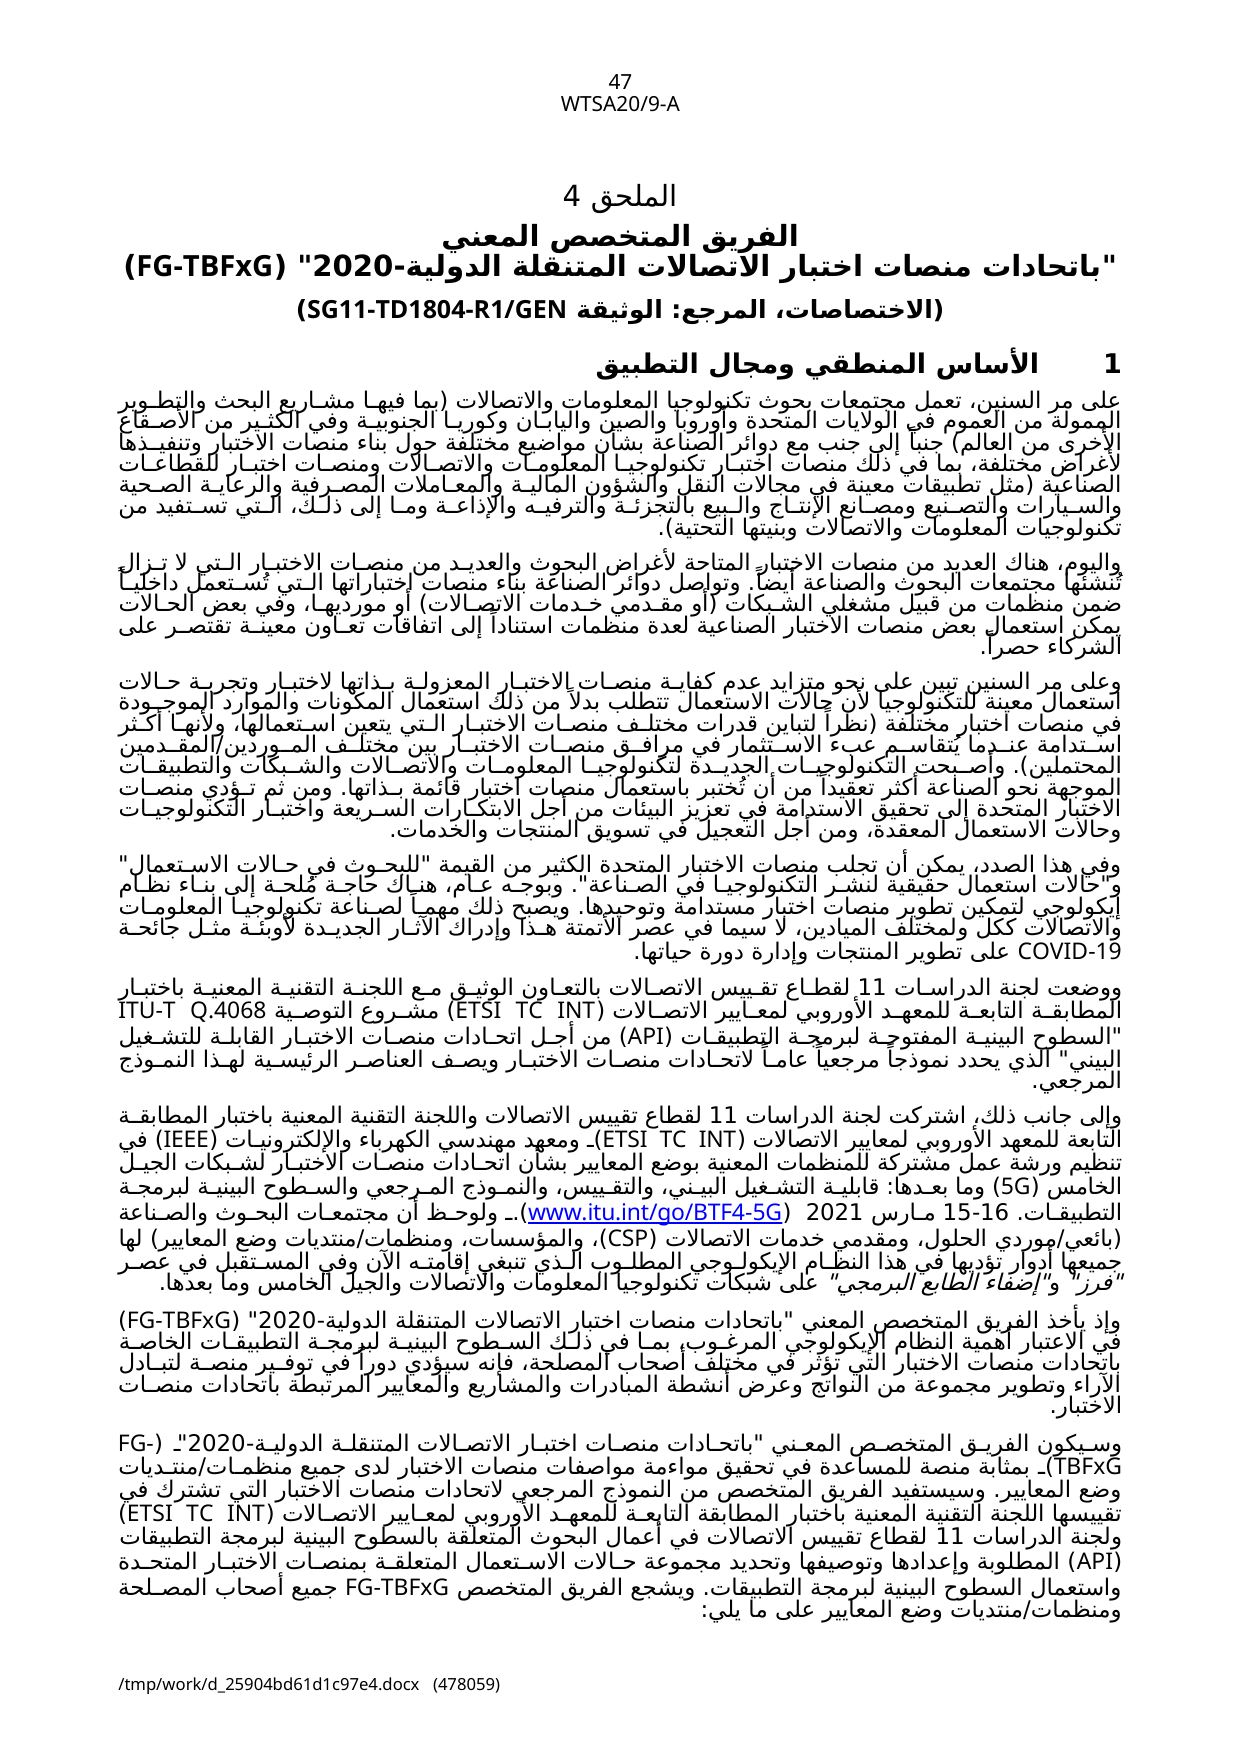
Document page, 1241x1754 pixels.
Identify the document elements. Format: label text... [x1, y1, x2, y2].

text واليوم، هناك العديد من منصات الاختبار المتاحة لأغراض البحوث والعديد من منصات الاختبار التي لا تزال تُنشئها مجتمعات البحوث والصناعة أيضاً. وتواصل دوائر الصناعة بناء منصات اختباراتها التي تُستعمل داخلياً ضمن منظمات من قبيل مشغلي الشبكات (أو مقدمي خدمات الاتصالات) أو مورديها، وفي بعض الحالات يمكن استعمال بعض منصات الاختبار الصناعية لعدة منظمات استناداً إلى اتفاقات تعاون معينة تقتصر على الشركاء حصراً. [118, 553, 1122, 660]
text (الاختصاصات، المرجع: الوثيقة SG11-TD1804-R1/GEN) [118, 297, 1122, 324]
text وفي هذا الصدد، يمكن أن تجلب منصات الاختبار المتحدة الكثير من القيمة "للبحوث في حالات الاستعمال" و"حالات استعمال حقيقية لنشر التكنولوجيا في الصناعة". وبوجه عام، هناك حاجة مُلحة إلى بناء نظام إيكولوجي لتمكين تطوير منصات اختبار مستدامة وتوحيدها. ويصبح ذلك مهماً لصناعة تكنولوجيا المعلومات والاتصالات ككل ولمختلف الميادين، لا سيما في عصر الأتمتة هذا وإدراك الآثار الجديدة لأوبئة مثل جائحة COVID-19 على تطوير المنتجات وإدارة دورة حياتها. [118, 856, 1122, 966]
subtitle 1 الأساس المنطقي ومجال التطبيق [118, 354, 645, 379]
subtitle 1 الأساس المنطقي ومجال التطبيق [612, 354, 1122, 379]
text على مر السنين، تعمل مجتمعات بحوث تكنولوجيا المعلومات والاتصالات (بما فيها مشاريع البحث والتطوير الممولة من العموم في الولايات المتحدة وأوروبا والصين واليابان وكوريا الجنوبية وفي الكثير من الأصقاع الأخرى من العالم) جنباً إلى جنب مع دوائر الصناعة بشأن مواضيع مختلفة حول بناء منصات الاختبار وتنفيذها لأغراض مختلفة، بما في ذلك منصات اختبار تكنولوجيا المعلومات والاتصالات ومنصات اختبار للقطاعات الصناعية (مثل تطبيقات معينة في مجالات النقل والشؤون المالية والمعاملات المصرفية والرعاية الصحية والسيارات والتصنيع ومصانع الإنتاج والبيع بالتجزئة والترفيه والإذاعة وما إلى ذلك، التي تستفيد من تكنولوجيات المعلومات والاتصالات وبنيتها التحتية). [118, 391, 1122, 541]
title الفريق المتخصص المعني "باتحادات منصات اختبار الاتصالات المتنقلة الدولية-2020" (FG-TBFxG) [118, 225, 1122, 285]
text الملحق 4 [605, 185, 1122, 212]
text ووضعت لجنة الدراسات 11 لقطاع تقييس الاتصالات بالتعاون الوثيق مع اللجنة التقنية المعنية باختبار المطابقة التابعة للمعهد الأوروبي لمعايير الاتصالات (ETSI TC INT) مشروع التوصية ITU-T Q.4068 "السطوح البينية المفتوحة لبرمجة التطبيقات (API) من أجل اتحادات منصات الاختبار القابلة للتشغيل البيني" الذي يحدد نموذجاً مرجعياً عاماً لاتحادات منصات الاختبار ويصف العناصر الرئيسية لهذا النموذج المرجعي. [118, 978, 1122, 1094]
text وعلى مر السنين تبين على نحو متزايد عدم كفاية منصات الاختبار المعزولة بذاتها لاختبار وتجربة حالات استعمال معينة للتكنولوجيا لأن حالات الاستعمال تتطلب بدلاً من ذلك استعمال المكونات والموارد الموجودة في منصات اختبار مختلفة (نظراً لتباين قدرات مختلف منصات الاختبار التي يتعين استعمالها، ولأنها أكثر استدامة عندما يُتقاسم عبء الاستثمار في مرافق منصات الاختبار بين مختلف الموردين/المقدمين المحتملين). وأصبحت التكنولوجيات الجديدة لتكنولوجيا المعلومات والاتصالات والشبكات والتطبيقات الموجهة نحو الصناعة أكثر تعقيداً من أن تُختبر باستعمال منصات اختبار قائمة بذاتها. ومن ثم تؤدي منصات الاختبار المتحدة إلى تحقيق الاستدامة في تعزيز البيئات من أجل الابتكارات السريعة واختبار التكنولوجيات وحالات الاستعمال المعقدة، ومن أجل التعجيل في تسويق المنتجات والخدمات. [118, 672, 1122, 843]
text الملحق 4 [118, 185, 638, 212]
text وإذ يأخذ الفريق المتخصص المعني "باتحادات منصات اختبار الاتصالات المتنقلة الدولية-2020" (FG-TBFxG) في الاعتبار أهمية النظام الإيكولوجي المرغوب، بما في ذلك السطوح البينية لبرمجة التطبيقات الخاصة باتحادات منصات الاختبار التي تؤثر في مختلف أصحاب المصلحة، فإنه سيؤدي دوراً في توفير منصة لتبادل الآراء وتطوير مجموعة من النواتج وعرض أنشطة المبادرات والمشاريع والمعايير المرتبطة باتحادات منصات الاختبار. [118, 1308, 1122, 1419]
text وسيكون الفريق المتخصص المعني "باتحادات منصات اختبار الاتصالات المتنقلة الدولية-2020" (FG-TBFxG) بمثابة منصة للمساعدة في تحقيق مواءمة مواصفات منصات الاختبار لدى جميع منظمات/منتديات وضع المعايير. وسيستفيد الفريق المتخصص من النموذج المرجعي لاتحادات منصات الاختبار التي تشترك في تقييسها اللجنة التقنية المعنية باختبار المطابقة التابعة للمعهد الأوروبي لمعايير الاتصالات (ETSI TC INT) ولجنة الدراسات 11 لقطاع تقييس الاتصالات في أعمال البحوث المتعلقة بالسطوح البينية لبرمجة التطبيقات (API) المطلوبة وإعدادها وتوصيفها وتحديد مجموعة حالات الاستعمال المتعلقة بمنصات الاختبار المتحدة واستعمال السطوح البينية لبرمجة التطبيقات. ويشجع الفريق المتخصص FG-TBFxG جميع أصحاب المصلحة ومنظمات/منتديات وضع المعايير على ما يلي: [118, 1431, 1122, 1623]
text وإلى جانب ذلك، اشتركت لجنة الدراسات 11 لقطاع تقييس الاتصالات واللجنة التقنية المعنية باختبار المطابقة التابعة للمعهد الأوروبي لمعايير الاتصالات (ETSI TC INT) ومعهد مهندسي الكهرباء والإلكترونيات (IEEE) في تنظيم ورشة عمل مشتركة للمنظمات المعنية بوضع المعايير بشأن اتحادات منصات الاختبار لشبكات الجيل الخامس (5G) وما بعدها: قابلية التشغيل البيني، والتقييس، والنموذج المرجعي والسطوح البينية لبرمجة التطبيقات. 16-15 مارس 2021 (www.itu.int/go/BTF4-5G). ولوحظ أن مجتمعات البحوث والصناعة (بائعي/موردي الحلول، ومقدمي خدمات الاتصالات (CSP)، والمؤسسات، ومنظمات/منتديات وضع المعايير) لها جميعها أدوار تؤديها في هذا النظام الإيكولوجي المطلوب الذي تنبغي إقامته الآن وفي المستقبل في عصر "فرز" و"إضفاء الطابع البرمجي" على شبكات تكنولوجيا المعلومات والاتصالات والجيل الخامس وما بعدها. [118, 1107, 1122, 1296]
